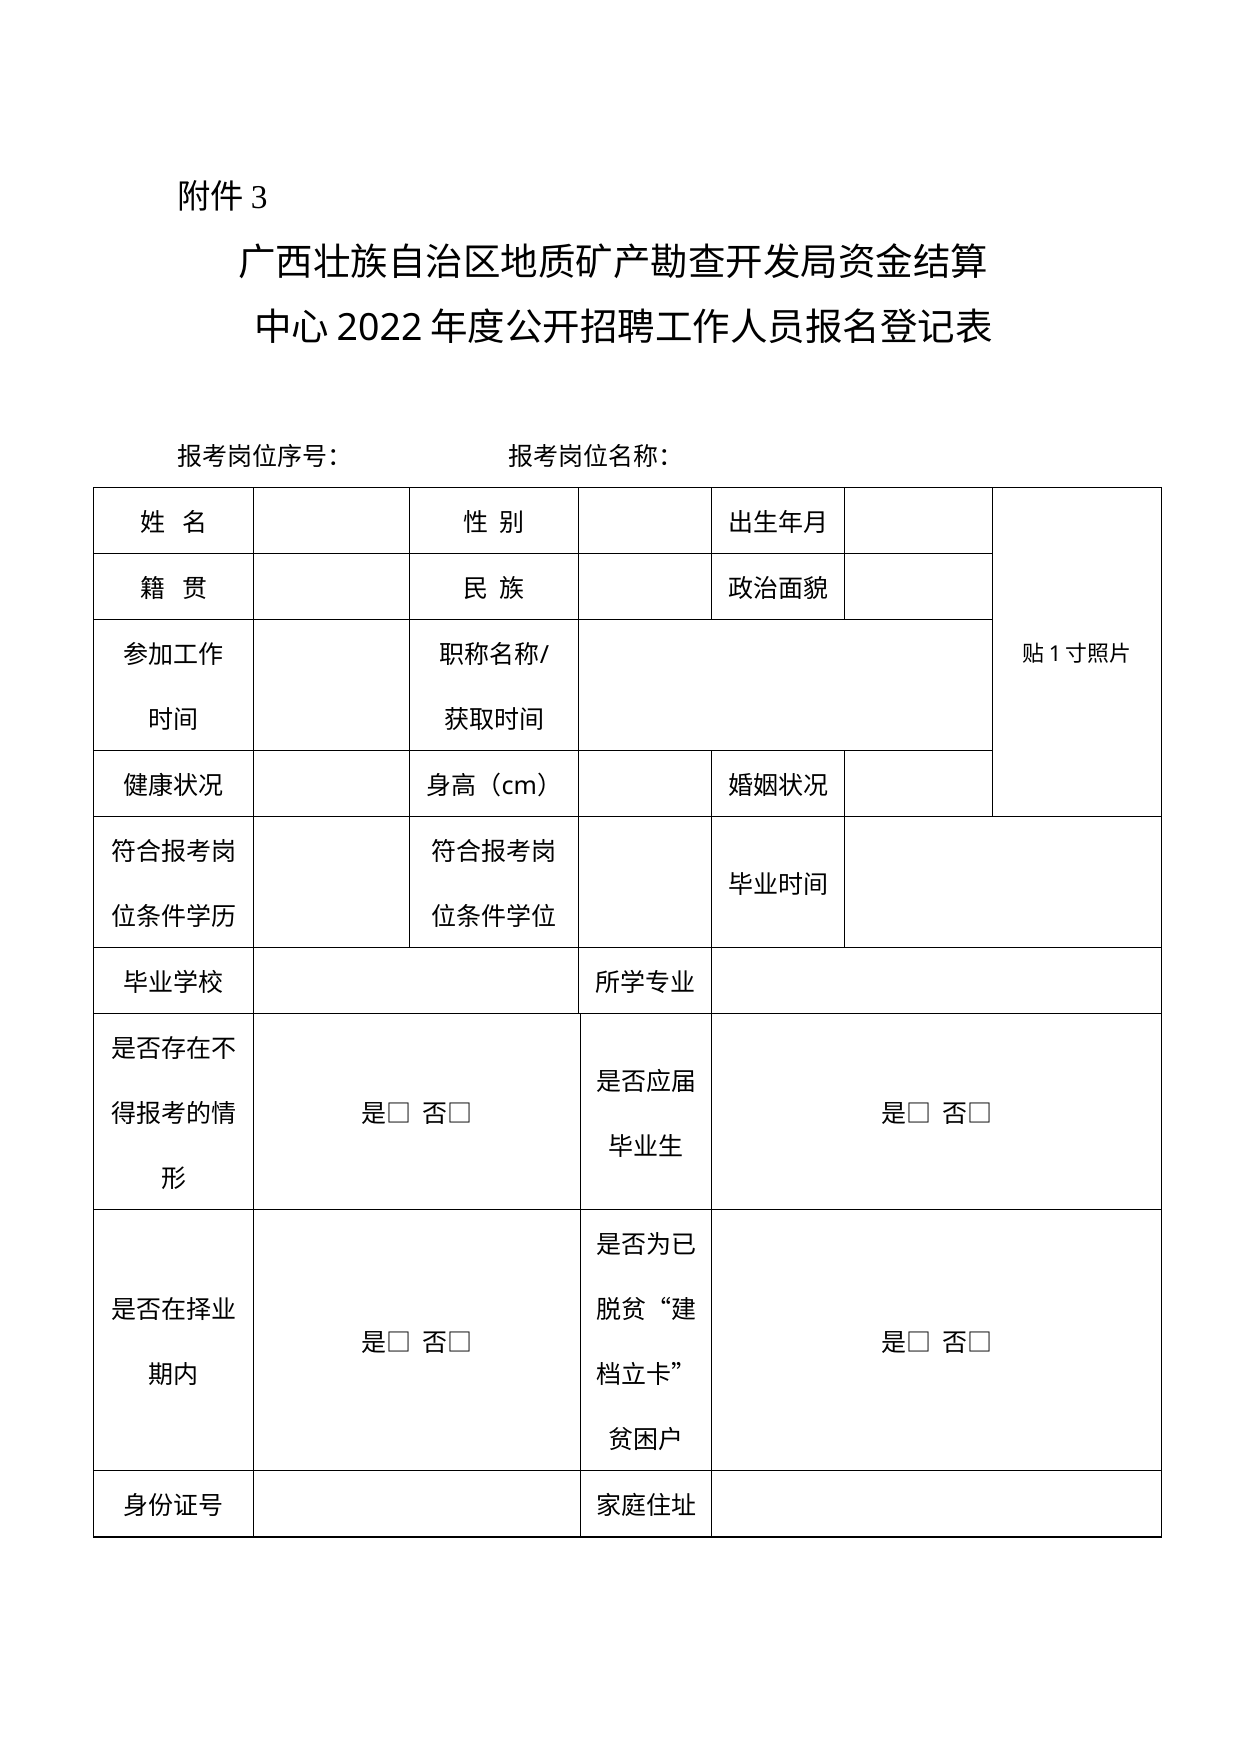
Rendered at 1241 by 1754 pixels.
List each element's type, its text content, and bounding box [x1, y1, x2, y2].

table_cell [845, 817, 1161, 947]
table_cell 是否应届毕业生 [581, 1014, 711, 1209]
table_cell [254, 554, 409, 619]
table_cell 健康状况 [94, 751, 253, 816]
table_cell 是□ 否□ [712, 1210, 1161, 1470]
table_cell 是□ 否□ [254, 1210, 580, 1470]
table_header 出生年月 [712, 488, 844, 553]
table_header 性 别 [410, 488, 578, 553]
text 附件3 [162, 162, 1078, 227]
table_cell 家庭住址 [581, 1471, 711, 1536]
table_cell [579, 620, 992, 750]
table_cell 籍 贯 [94, 554, 253, 619]
table_cell [254, 1471, 580, 1536]
text 广西壮族自治区地质矿产勘查开发局资金结算 [148, 227, 1078, 292]
table_cell [579, 817, 711, 947]
table_header [845, 488, 992, 553]
text 报考岗位序号： 报考岗位名称： [177, 422, 1078, 487]
table_cell [254, 751, 409, 816]
table_cell [845, 751, 992, 816]
table_header [254, 488, 409, 553]
table_cell 民 族 [410, 554, 578, 619]
table_cell 是否存在不得报考的情形 [94, 1014, 253, 1209]
table_cell 参加工作 时间 [94, 620, 253, 750]
table_header 贴1寸照片 [993, 488, 1161, 816]
table_cell 毕业时间 [712, 817, 844, 947]
table_cell [254, 948, 578, 1013]
table_cell 符合报考岗位条件学位 [410, 817, 578, 947]
table_cell [845, 554, 992, 619]
table_cell [254, 817, 409, 947]
table_cell 婚姻状况 [712, 751, 844, 816]
table_cell 身份证号 [94, 1471, 253, 1536]
table_cell 政治面貌 [712, 554, 844, 619]
table_cell 是否在择业期内 [94, 1210, 253, 1470]
table_cell 是否为已脱贫“建档立卡”贫困户 [581, 1210, 711, 1470]
table_cell 毕业学校 [94, 948, 253, 1013]
table_cell [712, 1471, 1161, 1536]
table_cell 是□ 否□ [712, 1014, 1161, 1209]
table_cell 身高（cm） [410, 751, 578, 816]
table_header 姓 名 [94, 488, 253, 553]
table_cell [254, 620, 409, 750]
table_cell [579, 751, 711, 816]
table_cell 是□ 否□ [254, 1014, 580, 1209]
table_cell 职称名称/ 获取时间 [410, 620, 578, 750]
table_cell 所学专业 [579, 948, 711, 1013]
table_cell [579, 554, 711, 619]
table_header [579, 488, 711, 553]
table_cell 符合报考岗位条件学历 [94, 817, 253, 947]
table_cell [712, 948, 1161, 1013]
text 中心2022年度公开招聘工作人员报名登记表 [148, 292, 1098, 357]
